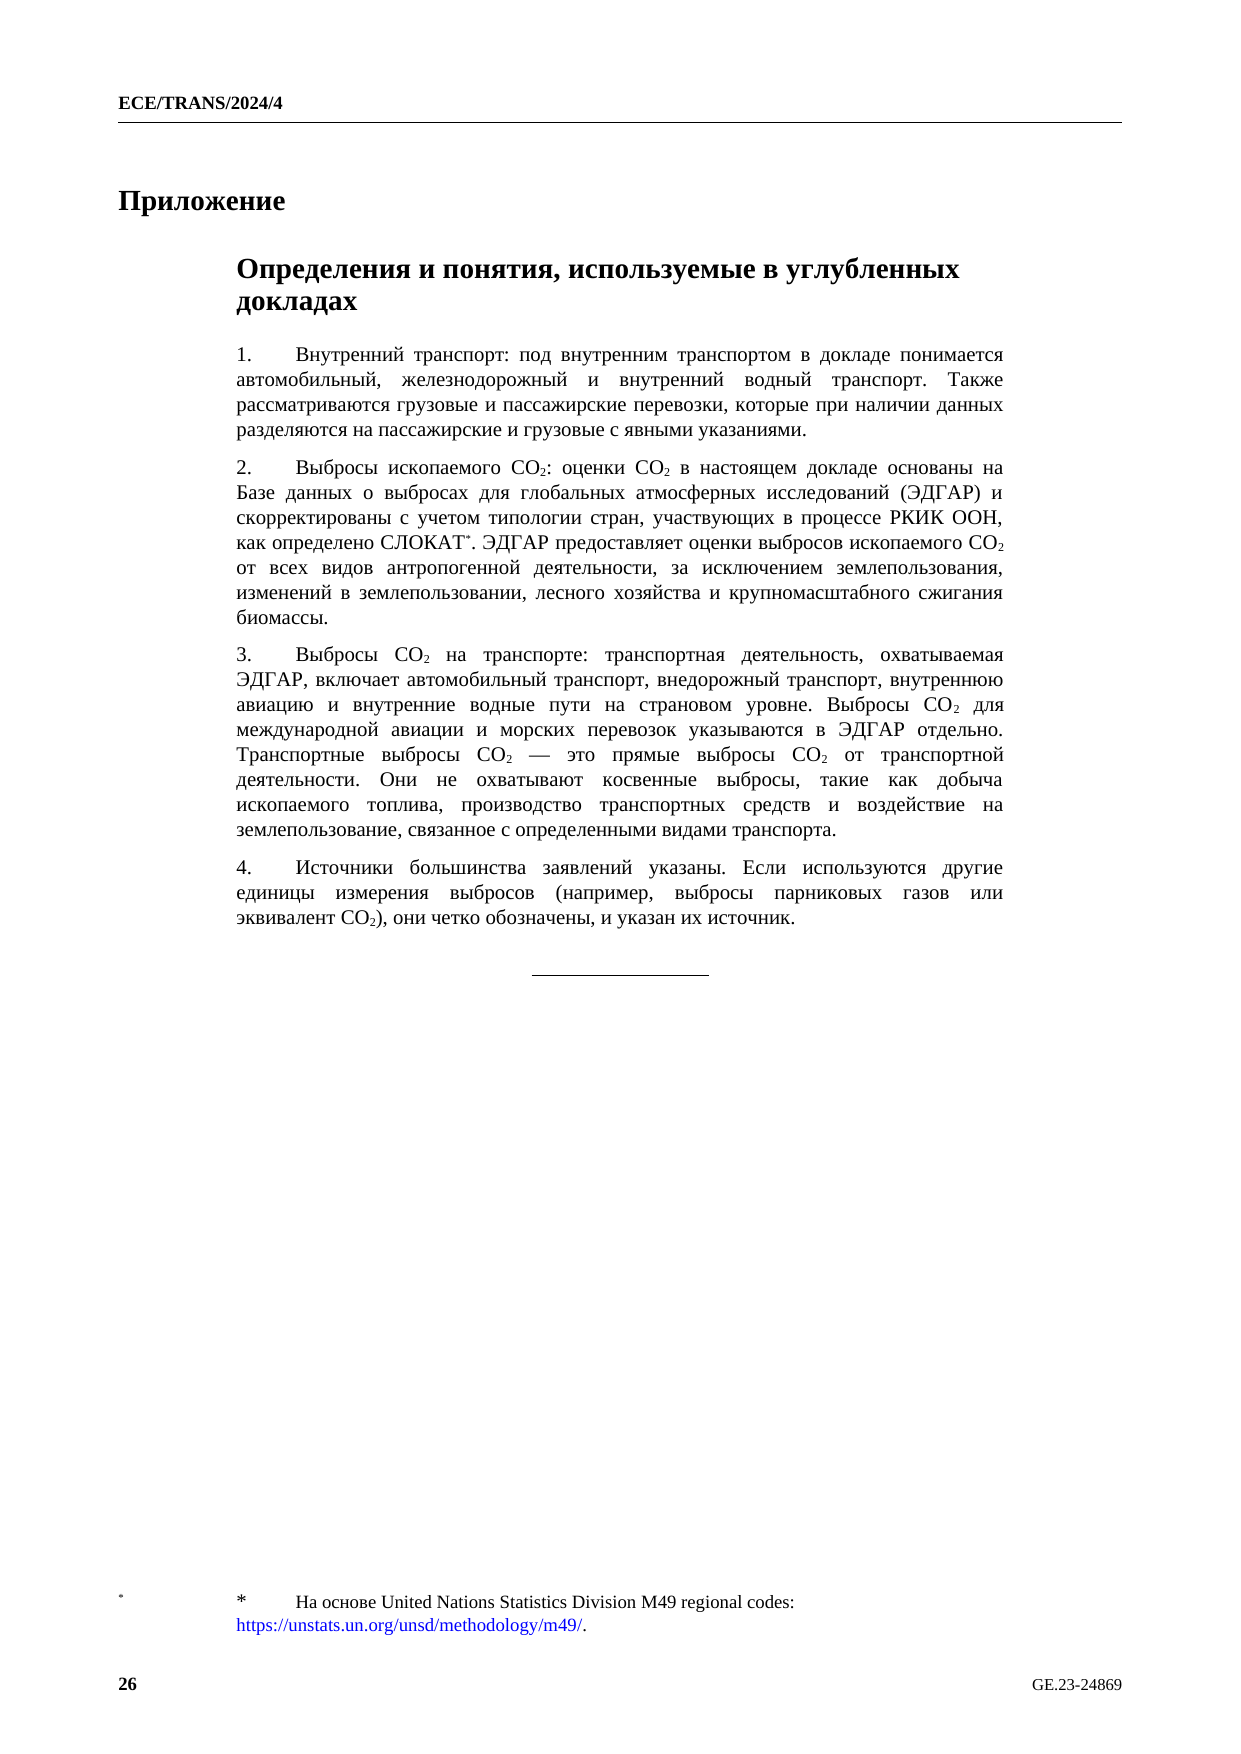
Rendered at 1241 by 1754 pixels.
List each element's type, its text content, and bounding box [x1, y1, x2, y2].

text 4. Источники большинства заявлений указаны. Если используются другие единицы измерения выбросов (например, выбросы парниковых газов или эквивалент CO2), они четко обозначены, и указан их источник. [236, 854, 1004, 929]
text 3. Выбросы CO2 на транспорте: транспортная деятельность, охватываемая ЭДГАР, включает автомобильный транспорт, внедорожный транспорт, внутреннюю авиацию и внутренние водные пути на страновом уровне. Выбросы CO2 для международной авиации и морских перевозок указываются в ЭДГАР отдельно. Транспортные выбросы CO2 — это прямые выбросы CO2 от транспортной деятельности. Они не охватывают косвенные выбросы, такие как добыча ископаемого топлива, производство транспортных средств и воздействие на землепользование, связанное с определенными видами транспорта. [236, 641, 1004, 841]
text Определения и понятия, используемые в углубленных докладах [118, 254, 1004, 316]
text 1. Внутренний транспорт: под внутренним транспортом в докладе понимается автомобильный, железнодорожный и внутренний водный транспорт. Также рассматриваются грузовые и пассажирские перевозки, которые при наличии данных разделяются на пассажирские и грузовые с явными указаниями. [236, 341, 1004, 441]
text Приложение [118, 185, 1004, 216]
text 2. Выбросы ископаемого CO2: оценки CO2 в настоящем докладе основаны на Базе данных о выбросах для глобальных атмосферных исследований (ЭДГАР) и скорректированы с учетом типологии стран, участвующих в процессе РКИК ООН, как определено СЛОКАТ*. ЭДГАР предоставляет оценки выбросов ископаемого CO2 от всех видов антропогенной деятельности, за исключением землепользования, изменений в землепользовании, лесного хозяйства и крупномасштабного сжигания биомассы. [236, 454, 1004, 629]
